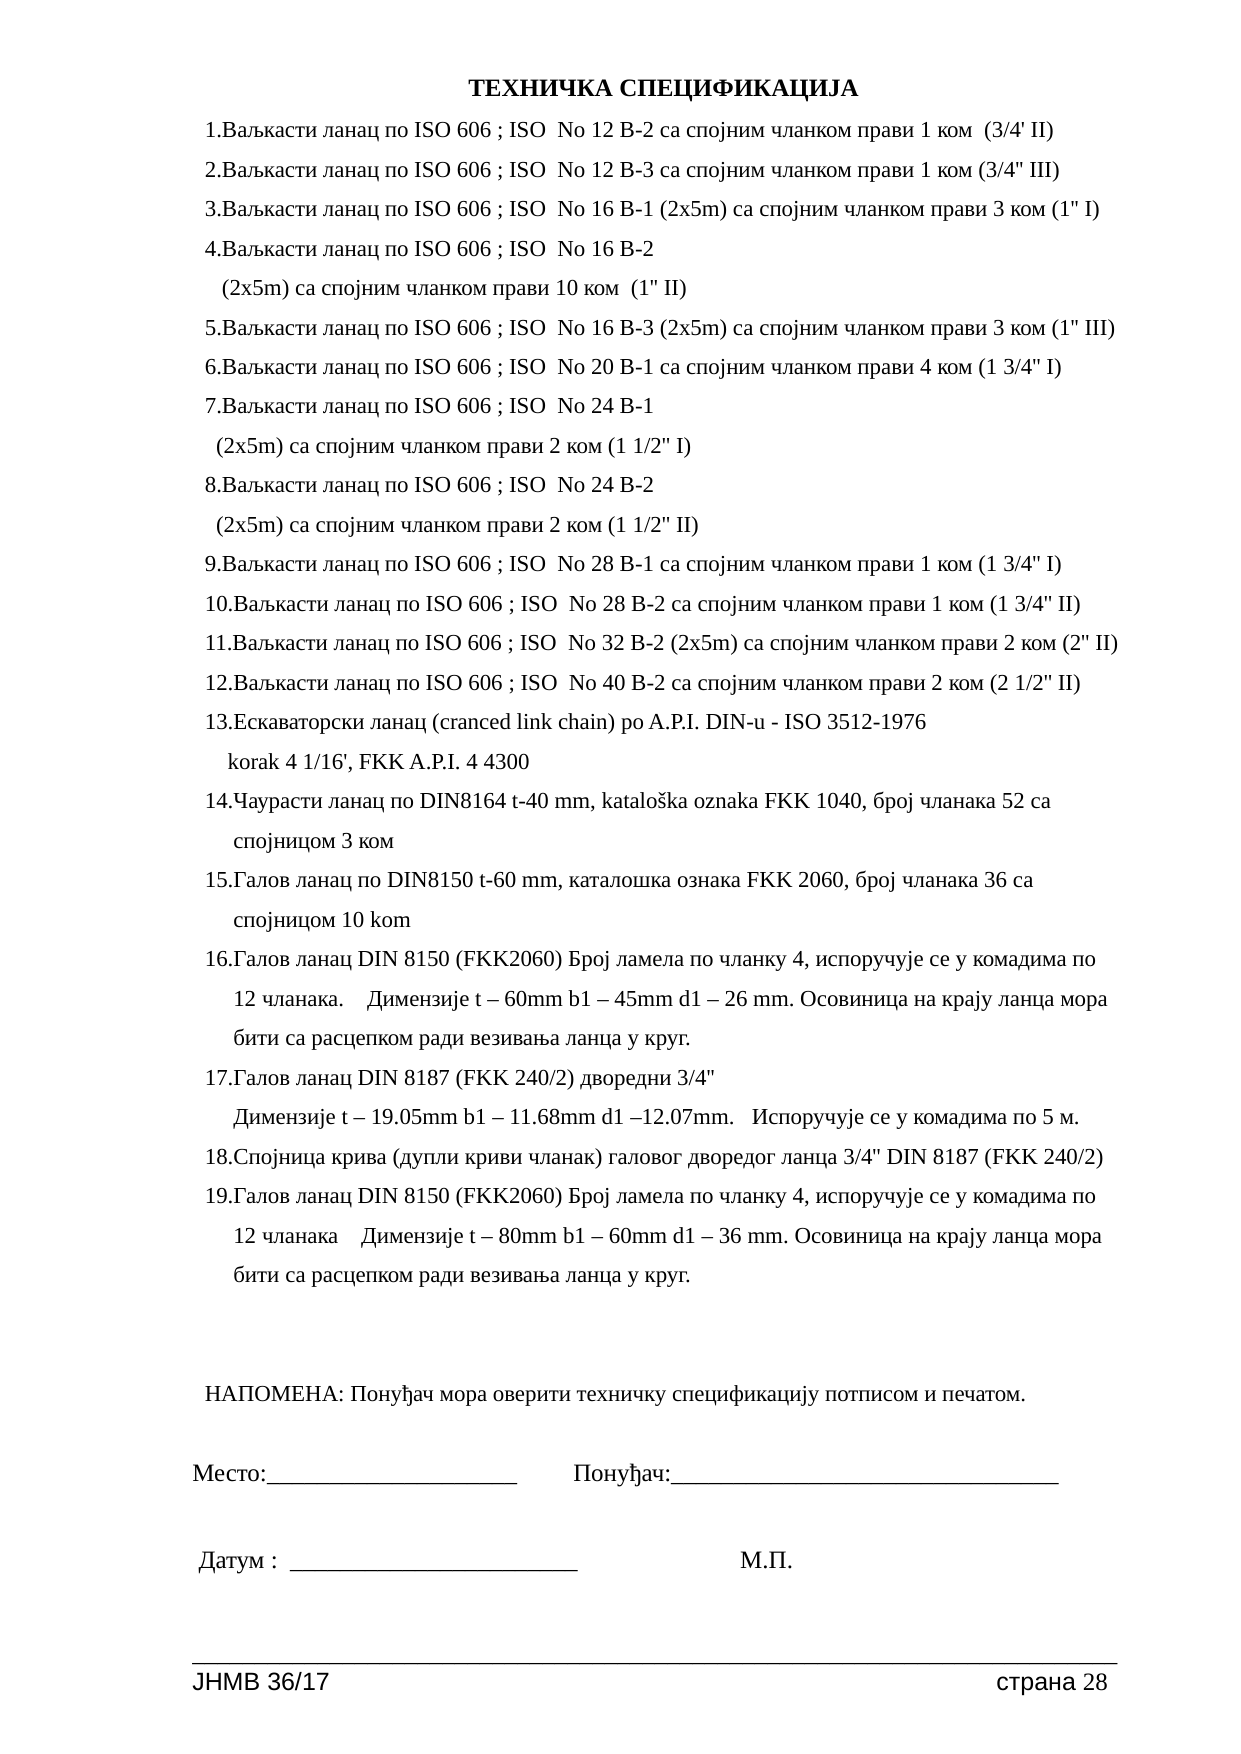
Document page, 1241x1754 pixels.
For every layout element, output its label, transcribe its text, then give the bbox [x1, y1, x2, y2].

text 8.Ваљкасти ланац по ISO 606 ; ISO No 24 B-2 [204, 472, 1122, 498]
text 17.Галов ланац DIN 8187 (FKK 240/2) дворедни 3/4'' [204, 1064, 1122, 1090]
text НАПОМЕНА: Понуђач мора оверити техничку спецификацију потписом и печатом. [204, 1379, 1122, 1406]
text 16.Галов ланац DIN 8150 (FKK2060) Број ламела по чланку 4, испоручује се у комадима по [204, 945, 1122, 972]
text спојницом 10 kom [204, 906, 1122, 932]
text 11.Ваљкасти ланац по ISO 606 ; ISO No 32 B-2 (2x5m) са спојним чланком прави 2 ком (2'' II) [204, 629, 1122, 656]
text 4.Ваљкасти ланац по ISO 606 ; ISO No 16 B-2 [204, 235, 1122, 261]
text 13.Eскаваторски ланац (cranced link chain) po A.P.I. DIN-u - ISO 3512-1976 [204, 708, 1122, 735]
text 15.Галов ланац по DIN8150 t-60 mm, каталошка ознака FKK 2060, број чланака 36 са [204, 866, 1122, 893]
text 9.Ваљкасти ланац по ISO 606 ; ISO No 28 B-1 са спојним чланком прави 1 ком (1 3/4'' I) [204, 551, 1122, 577]
text бити са расцепком ради везивања ланца у круг. [204, 1261, 1122, 1287]
text 19.Галов ланац DIN 8150 (FKK2060) Број ламела по чланку 4, испоручује се у комадима по [204, 1182, 1122, 1208]
text бити са расцепком ради везивања ланца у круг. [204, 1024, 1122, 1051]
text Место:____________________ Понуђач:_______________________________ [192, 1458, 1122, 1487]
text 2.Ваљкасти ланац по ISO 606 ; ISO No 12 B-3 са спојним чланком прави 1 ком (3/4'' III) [204, 156, 1122, 182]
text 3.Ваљкасти ланац по ISO 606 ; ISO No 16 B-1 (2x5m) са спојним чланком прави 3 ком (1'' I) [204, 195, 1122, 222]
text korak 4 1/16', FKK A.P.I. 4 4300 [204, 748, 1122, 774]
text Датум : _______________________ М.П. [192, 1545, 1122, 1573]
text Димензије t – 19.05mm b1 – 11.68mm d1 –12.07mm. Испоручује се у комадима по 5 м. [204, 1103, 1122, 1129]
text (2x5m) са спојним чланком прави 10 ком (1'' II) [204, 274, 1122, 301]
text 12 чланака. Димензије t – 60mm b1 – 45mm d1 – 26 mm. Осовиница на крају ланца мора [204, 985, 1122, 1011]
text 12.Ваљкасти ланац по ISO 606 ; ISO No 40 B-2 са спојним чланком прави 2 ком (2 1/2'' II) [204, 669, 1122, 695]
text 12 чланака Димензије t – 80mm b1 – 60mm d1 – 36 mm. Осовиница на крају ланца мора [204, 1222, 1122, 1248]
text 1.Ваљкасти ланац по ISO 606 ; ISO No 12 B-2 са спојним чланком прави 1 ком (3/4' II) [204, 116, 1122, 143]
text (2x5m) са спојним чланком прави 2 ком (1 1/2'' II) [204, 511, 1122, 537]
text 14.Чаурасти ланац по DIN8164 t-40 mm, kataloška oznaka FKK 1040, број чланака 52 са [204, 787, 1122, 814]
text ТЕХНИЧКА СПЕЦИФИКАЦИЈА [204, 73, 1122, 102]
text (2x5m) са спојним чланком прави 2 ком (1 1/2'' I) [204, 432, 1122, 458]
text 18.Спојница крива (дупли криви чланак) галовог дворедог ланца 3/4'' DIN 8187 (FKK 240/2) [204, 1143, 1122, 1169]
text 5.Ваљкасти ланац по ISO 606 ; ISO No 16 B-3 (2x5m) са спојним чланком прави 3 ком (1'' III) [204, 314, 1122, 340]
text 7.Ваљкасти ланац по ISO 606 ; ISO No 24 B-1 [204, 393, 1122, 419]
text 10.Ваљкасти ланац по ISO 606 ; ISO No 28 B-2 са спојним чланком прави 1 ком (1 3/4'' II) [204, 590, 1122, 616]
text спојницом 3 ком [204, 827, 1122, 853]
text 6.Ваљкасти ланац по ISO 606 ; ISO No 20 B-1 са спојним чланком прави 4 ком (1 3/4'' I) [204, 353, 1122, 379]
